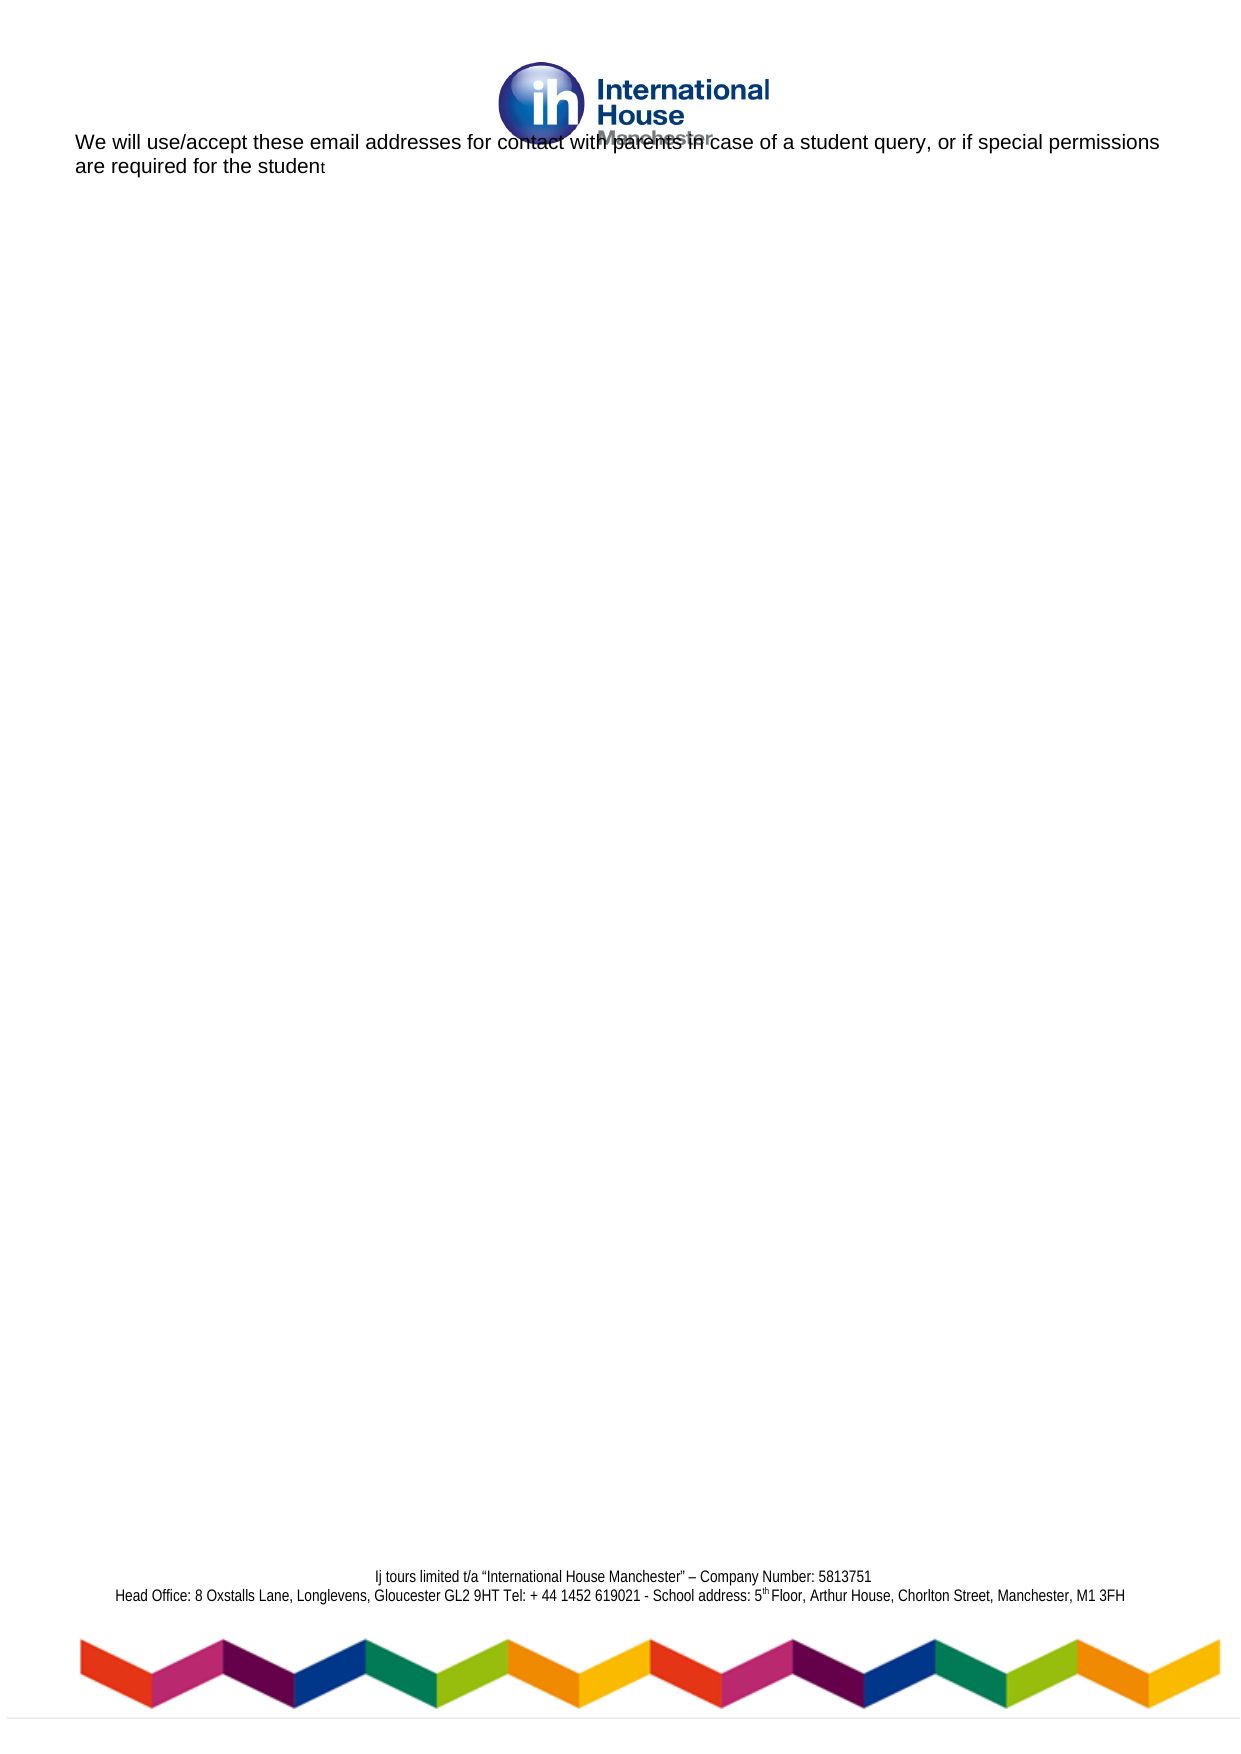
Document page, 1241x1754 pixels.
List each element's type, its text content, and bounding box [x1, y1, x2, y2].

picture [7, 1631, 1241, 1720]
text We will use/accept these email addresses for contact with parents in case of a student query, or if special permissions are required for the student [75, 130, 1165, 178]
picture [498, 62, 769, 130]
